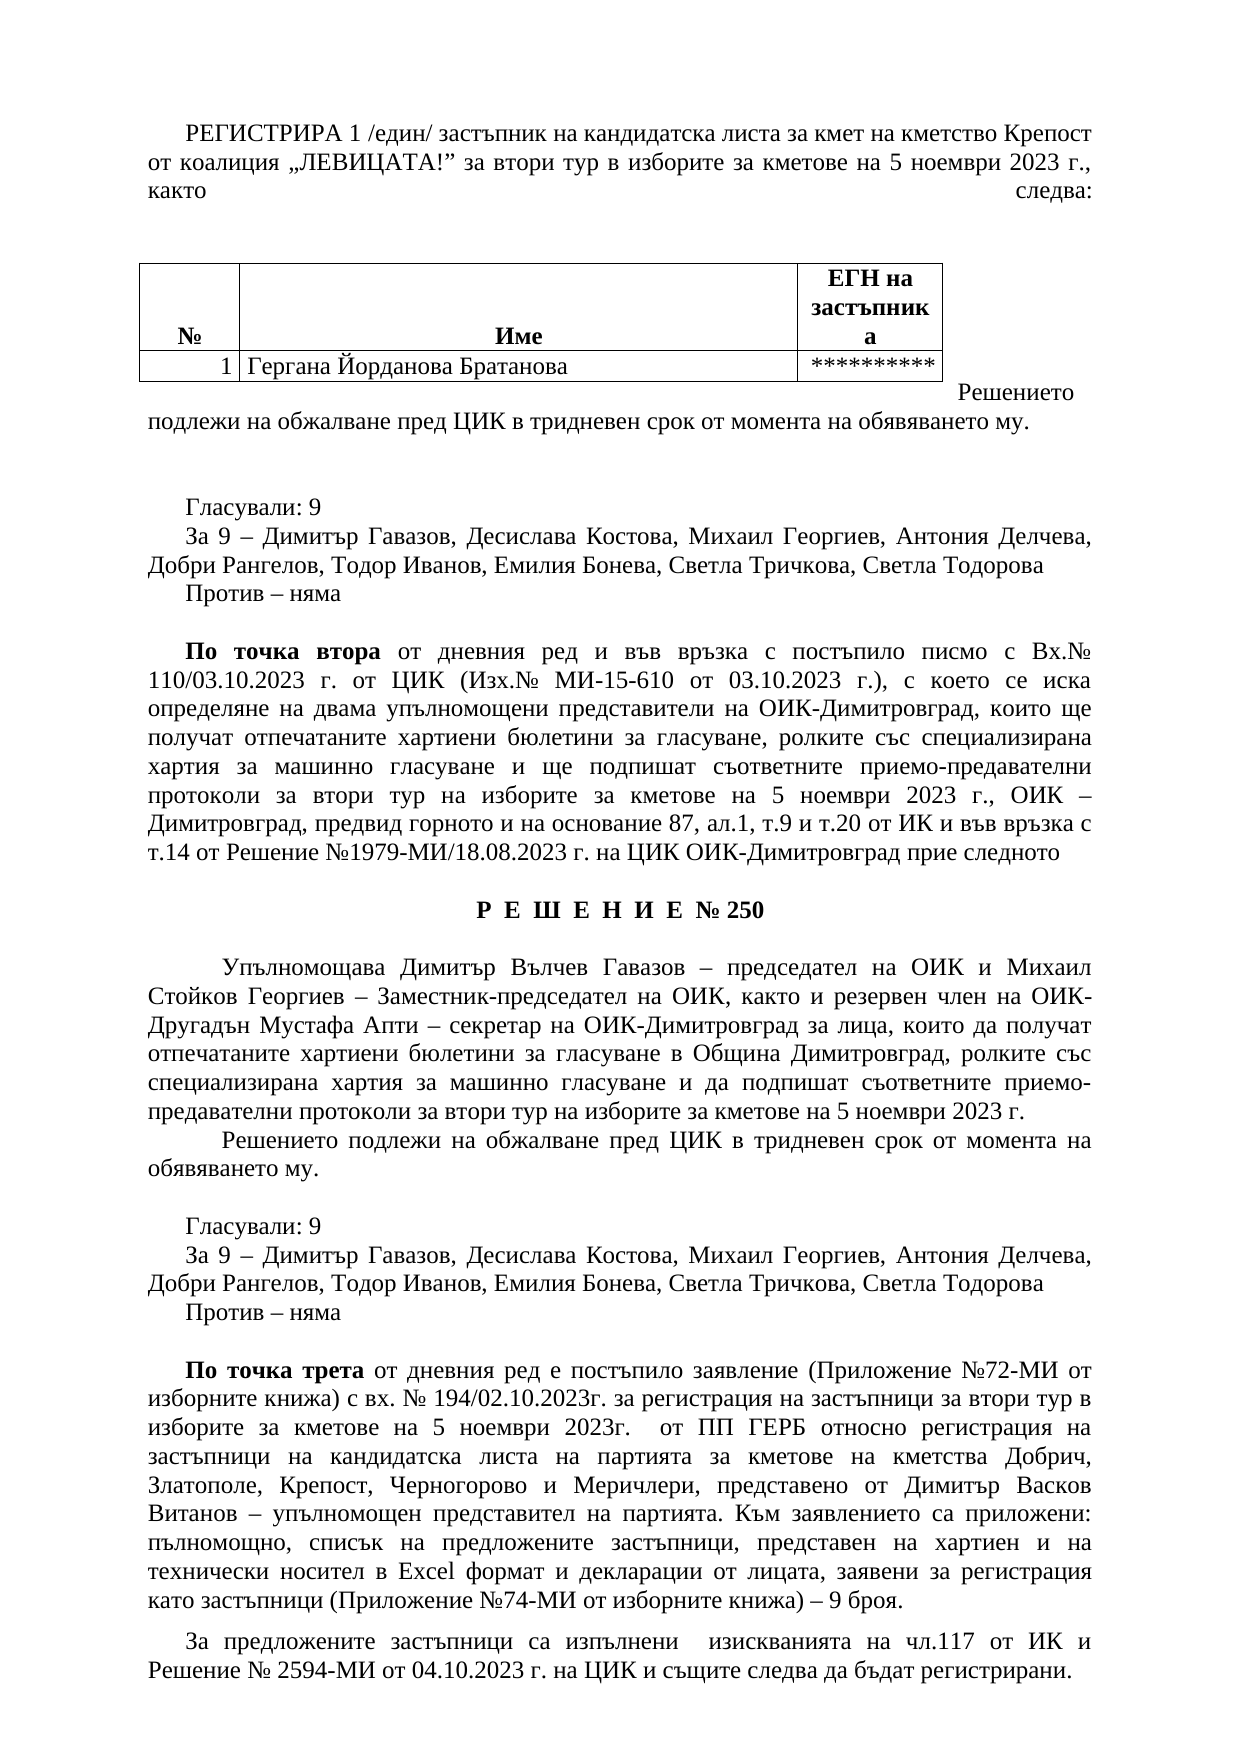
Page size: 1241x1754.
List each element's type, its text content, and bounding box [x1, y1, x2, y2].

text По точка втора от дневния ред и във връзка с постъпило писмо с Вх.№ 110/03.10.2023 г. от ЦИК (Изх.№ МИ-15-610 от 03.10.2023 г.), с което се иска определяне на двама упълномощени представители на ОИК-Димитровград, които ще получат отпечатаните хартиени бюлетини за гласуване, ролките със специализирана хартия за машинно гласуване и ще подпишат съответните приемо-предавателни протоколи за втори тур на изборите за кметове на 5 ноември 2023 г., ОИК –Димитровград, предвид горното и на основание 87, ал.1, т.9 и т.20 от ИК и във връзка с т.14 от Решение №1979-МИ/18.08.2023 г. на ЦИК ОИК-Димитровград прие следното [148, 636, 1093, 866]
text Р Е Ш Е Н И Е № 250 [148, 895, 1093, 923]
text По точка трета от дневния ред е постъпило заявление (Приложение №72-МИ от изборните книжа) с вх. № 194/02.10.2023г. за регистрация на застъпници за втори тур в изборите за кметове на 5 ноември 2023г. от ПП ГЕРБ относно регистрация на застъпници на кандидатска листа на партията за кметове на кметства Добрич, Златополе, Крепост, Черногорово и Меричлери, представено от Димитър Васков Витанов – упълномощен представител на партията. Към заявлението са приложени: пълномощно, списък на предложените застъпници, представен на хартиен и на технически носител в Excel формат и декларации от лицата, заявени за регистрация като застъпници (Приложение №74-МИ от изборните книжа) – 9 броя. [148, 1355, 1093, 1613]
table_cell ********** [798, 351, 942, 381]
text За предложените застъпници са изпълнени изискванията на чл.117 от ИК и Решение № 2594-МИ от 04.10.2023 г. на ЦИК и същите следва да бъдат регистрирани. [148, 1626, 1093, 1683]
text Против – няма [148, 578, 1093, 607]
text За 9 – Димитър Гавазов, Десислава Костова, Михаил Георгиев, Антония Делчева, Добри Рангелов, Тодор Иванов, Емилия Бонева, Светла Тричкова, Светла Тодорова [148, 1240, 1093, 1297]
text Гласували: 9 [148, 1211, 1093, 1240]
table_header № [140, 264, 239, 350]
table_header Име [240, 264, 797, 350]
text Против – няма [148, 1297, 1093, 1326]
text Упълномощава Димитър Вълчев Гавазов – председател на ОИК и Михаил Стойков Георгиев – Заместник-председател на ОИК, както и резервен член на ОИК-Другадън Мустафа Апти – секретар на ОИК-Димитровград за лица, които да получат отпечатаните хартиени бюлетини за гласуване в Община Димитровград, ролките със специализирана хартия за машинно гласуване и да подпишат съответните приемо-предавателни протоколи за втори тур на изборите за кметове на 5 ноември 2023 г. [148, 952, 1093, 1125]
text Решението подлежи на обжалване пред ЦИК в тридневен срок от момента на обявяването му. [148, 377, 1093, 435]
text Решението подлежи на обжалване пред ЦИК в тридневен срок от момента на обявяването му. [148, 1125, 1093, 1182]
table_header ЕГН на застъпника [798, 264, 942, 350]
text РЕГИСТРИРА 1 /един/ застъпник на кандидатска листа за кмет на кметство Крепост от коалиция „ЛЕВИЦАТА!” за втори тур в изборите за кметове на 5 ноември 2023 г., както следва: [148, 118, 1093, 233]
table_cell 1 [140, 351, 239, 381]
table_cell Гергана Йорданова Братанова [240, 351, 797, 381]
text Гласували: 9 [148, 492, 1093, 521]
text За 9 – Димитър Гавазов, Десислава Костова, Михаил Георгиев, Антония Делчева, Добри Рангелов, Тодор Иванов, Емилия Бонева, Светла Тричкова, Светла Тодорова [148, 521, 1093, 578]
